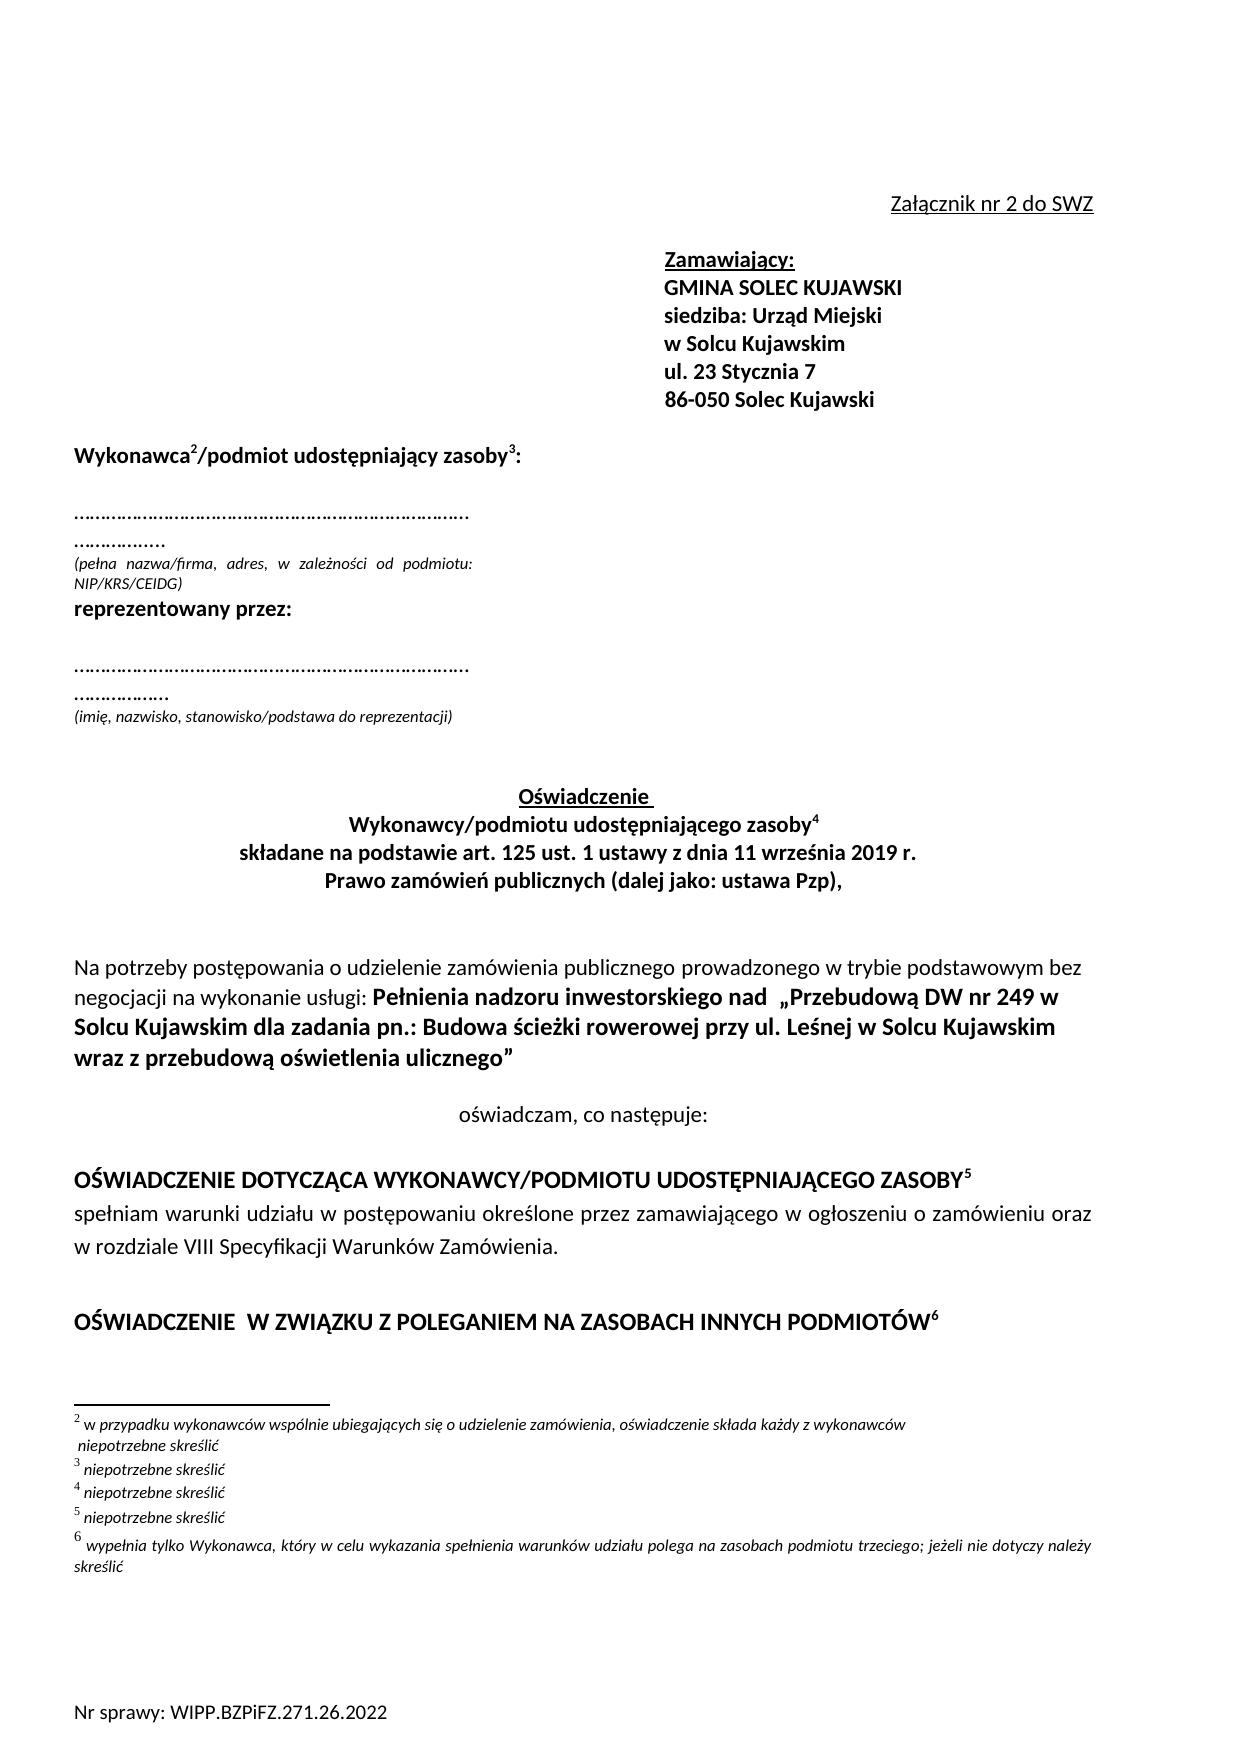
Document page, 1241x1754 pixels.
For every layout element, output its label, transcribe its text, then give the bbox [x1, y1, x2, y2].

text spełniam warunki udziału w postępowaniu określone przez zamawiającego w ogłoszeniu o zamówieniu oraz w rozdziale VIII Specyfikacji Warunków Zamówienia. [74, 1199, 1093, 1260]
text w Solcu Kujawskim [664, 329, 1093, 357]
text OŚWIADCZENIE W ZWIĄZKU Z POLEGANIEM NA ZASOBACH INNYCH PODMIOTÓW [74, 1307, 1093, 1337]
text OŚWIADCZENIE DOTYCZĄCA WYKONAWCY/PODMIOTU UDOSTĘPNIAJĄCEGO ZASOBY [74, 1164, 1093, 1195]
text ……………………………………………………………………………..... [74, 497, 473, 553]
text 86-050 Solec Kujawski [74, 385, 1093, 413]
text Prawo zamówień publicznych (dalej jako: ustawa Pzp), [74, 866, 1093, 894]
text Załącznik nr 2 do SWZ [74, 189, 1093, 217]
text siedziba: Urząd Miejski [664, 301, 1093, 329]
text GMINA SOLEC KUJAWSKI [664, 273, 1093, 301]
text (pełna nazwa/firma, adres, w zależności od podmiotu: NIP/KRS/CEIDG) [74, 553, 473, 594]
text składane na podstawie art. 125 ust. 1 ustawy z dnia 11 września 2019 r. [74, 838, 1093, 866]
text (imię, nazwisko, stanowisko/podstawa do reprezentacji) [74, 706, 473, 726]
text Wykonawcy/podmiotu udostępniającego zasoby [74, 810, 1093, 838]
text Oświadczenie [74, 782, 1093, 810]
text ul. 23 Stycznia 7 [664, 357, 1093, 385]
text oświadczam, co następuje: [74, 1100, 1093, 1128]
text Zamawiający: [74, 245, 1093, 273]
text reprezentowany przez: [74, 594, 1093, 622]
text ………………………………………………………………………………… [74, 650, 473, 706]
text Wykonawca/podmiot udostępniający zasoby: [74, 441, 1093, 469]
text Na potrzeby postępowania o udzielenie zamówienia publicznego prowadzonego w trybie podstawowym bez negocjacji na wykonanie usługi: Pełnienia nadzoru inwestorskiego nad „Przebudową DW nr 249 w Solcu Kujawskim dla zadania pn.: Budowa ścieżki rowerowej przy ul. Leśnej w Solcu Kujawskim wraz z przebudową oświetlenia ulicznego” [74, 953, 1093, 1072]
